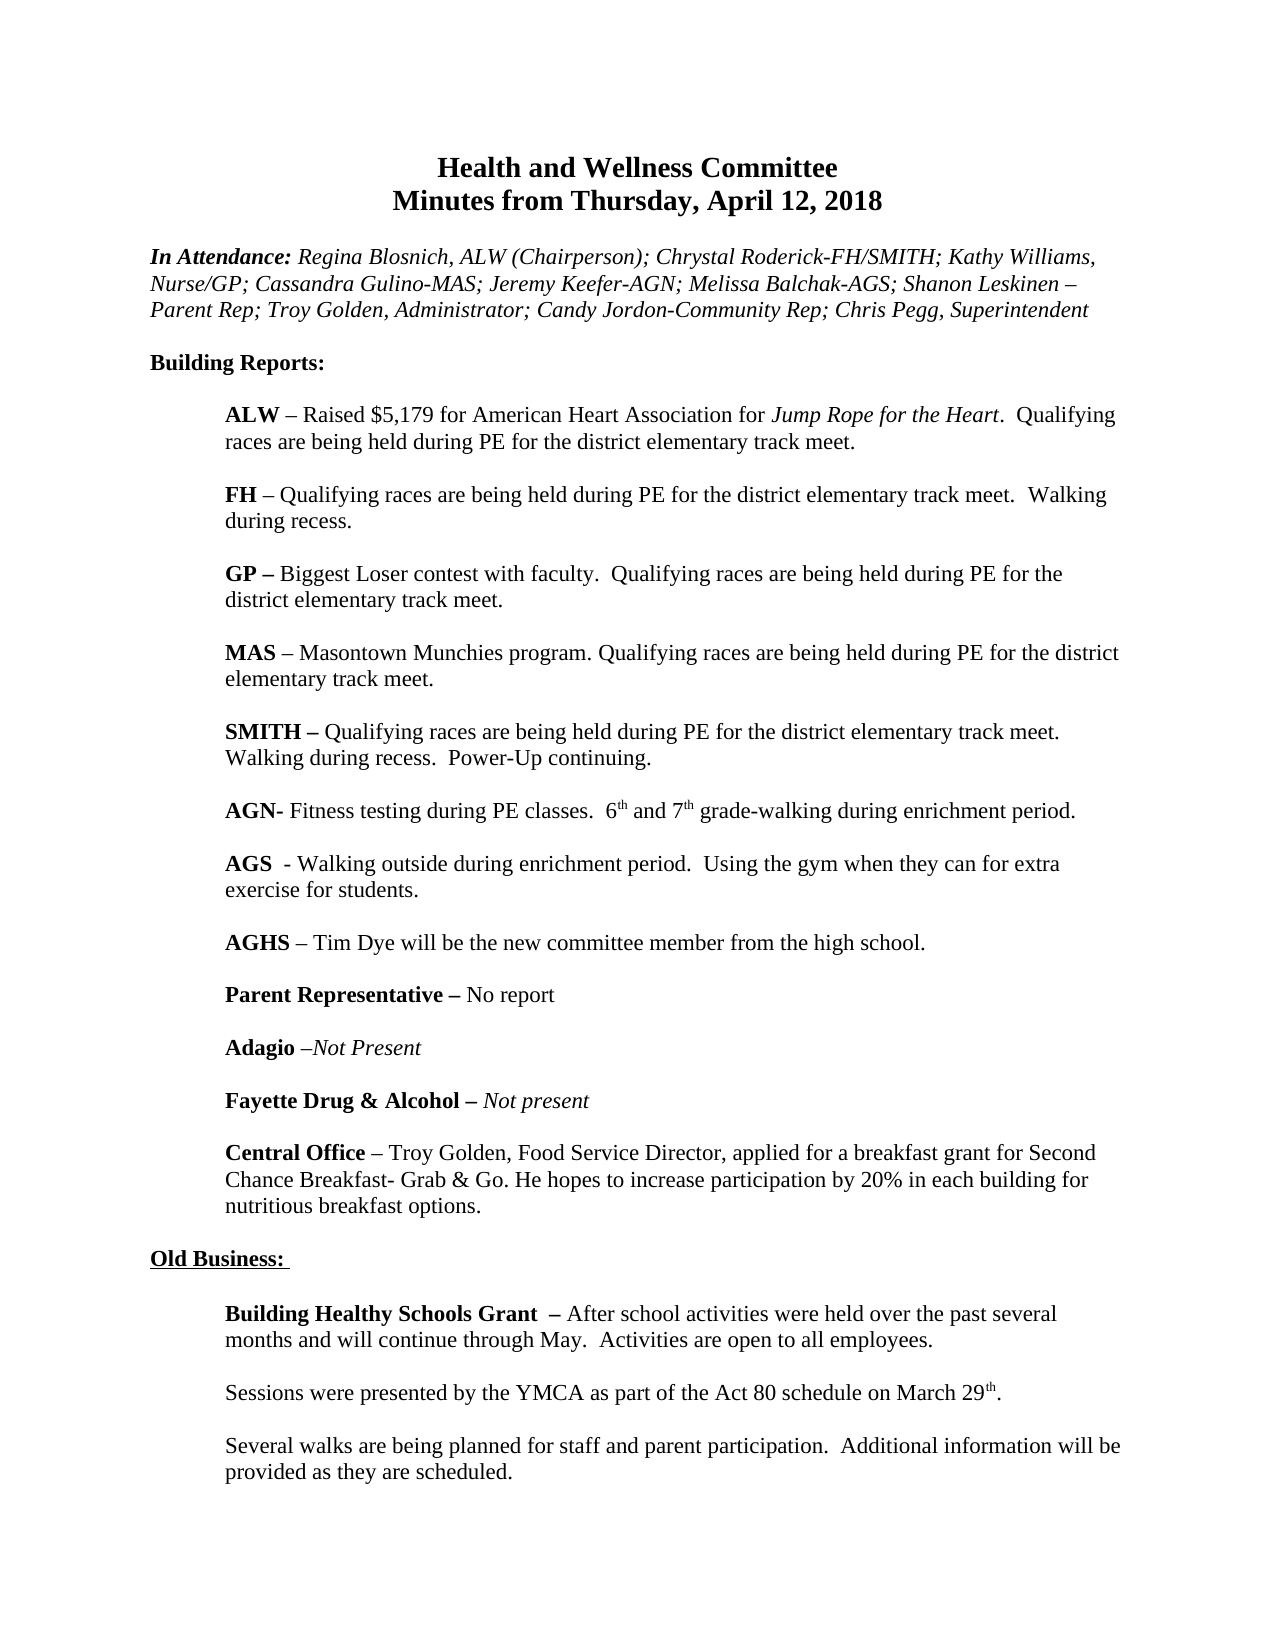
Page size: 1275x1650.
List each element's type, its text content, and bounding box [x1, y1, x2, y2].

text GP – Biggest Loser contest with faculty. Qualifying races are being held during PE for the district elementary track meet. [225, 560, 1125, 612]
text FH – Qualifying races are being held during PE for the district elementary track meet. Walking during recess. [225, 481, 1125, 533]
text Several walks are being planned for staff and parent participation. Additional information will be provided as they are scheduled. [225, 1432, 1125, 1484]
text AGS - Walking outside during enrichment period. Using the gym when they can for extra exercise for students. [225, 849, 1125, 902]
text Building Healthy Schools Grant – After school activities were held over the past several months and will continue through May. Activities are open to all employees. [225, 1300, 1125, 1353]
text Health and Wellness Committee [150, 150, 1125, 183]
text Adagio –Not Present [225, 1034, 1125, 1060]
text MAS – Masontown Munchies program. Qualifying races are being held during PE for the district elementary track meet. [225, 639, 1125, 691]
text ALW – Raised $5,179 for American Heart Association for Jump Rope for the Heart. Qualifying races are being held during PE for the district elementary track meet. [225, 402, 1125, 454]
text In Attendance: Regina Blosnich, ALW (Chairperson); Chrystal Roderick-FH/SMITH; Kathy Williams, Nurse/GP; Cassandra Gulino-MAS; Jeremy Keefer-AGN; Melissa Balchak-AGS; Shanon Leskinen –Parent Rep; Troy Golden, Administrator; Candy Jordon-Community Rep; Chris Pegg, Superintendent [150, 243, 1125, 322]
text Building Reports: [150, 349, 1125, 375]
text Central Office – Troy Golden, Food Service Director, applied for a breakfast grant for Second Chance Breakfast- Grab & Go. He hopes to increase participation by 20% in each building for nutritious breakfast options. [225, 1139, 1125, 1218]
text AGN- Fitness testing during PE classes. 6th and 7th grade-walking during enrichment period. [225, 797, 1125, 823]
text SMITH – Qualifying races are being held during PE for the district elementary track meet. Walking during recess. Power-Up continuing. [225, 718, 1125, 771]
text Parent Representative – No report [225, 981, 1125, 1008]
text Fayette Drug & Alcohol – Not present [225, 1087, 1125, 1113]
text Sessions were presented by the YMCA as part of the Act 80 schedule on March 29th. [225, 1379, 1125, 1405]
text AGHS – Tim Dye will be the new committee member from the high school. [225, 929, 1125, 955]
text Minutes from Thursday, April 12, 2018 [150, 183, 1125, 217]
text Old Business: [150, 1245, 1125, 1271]
